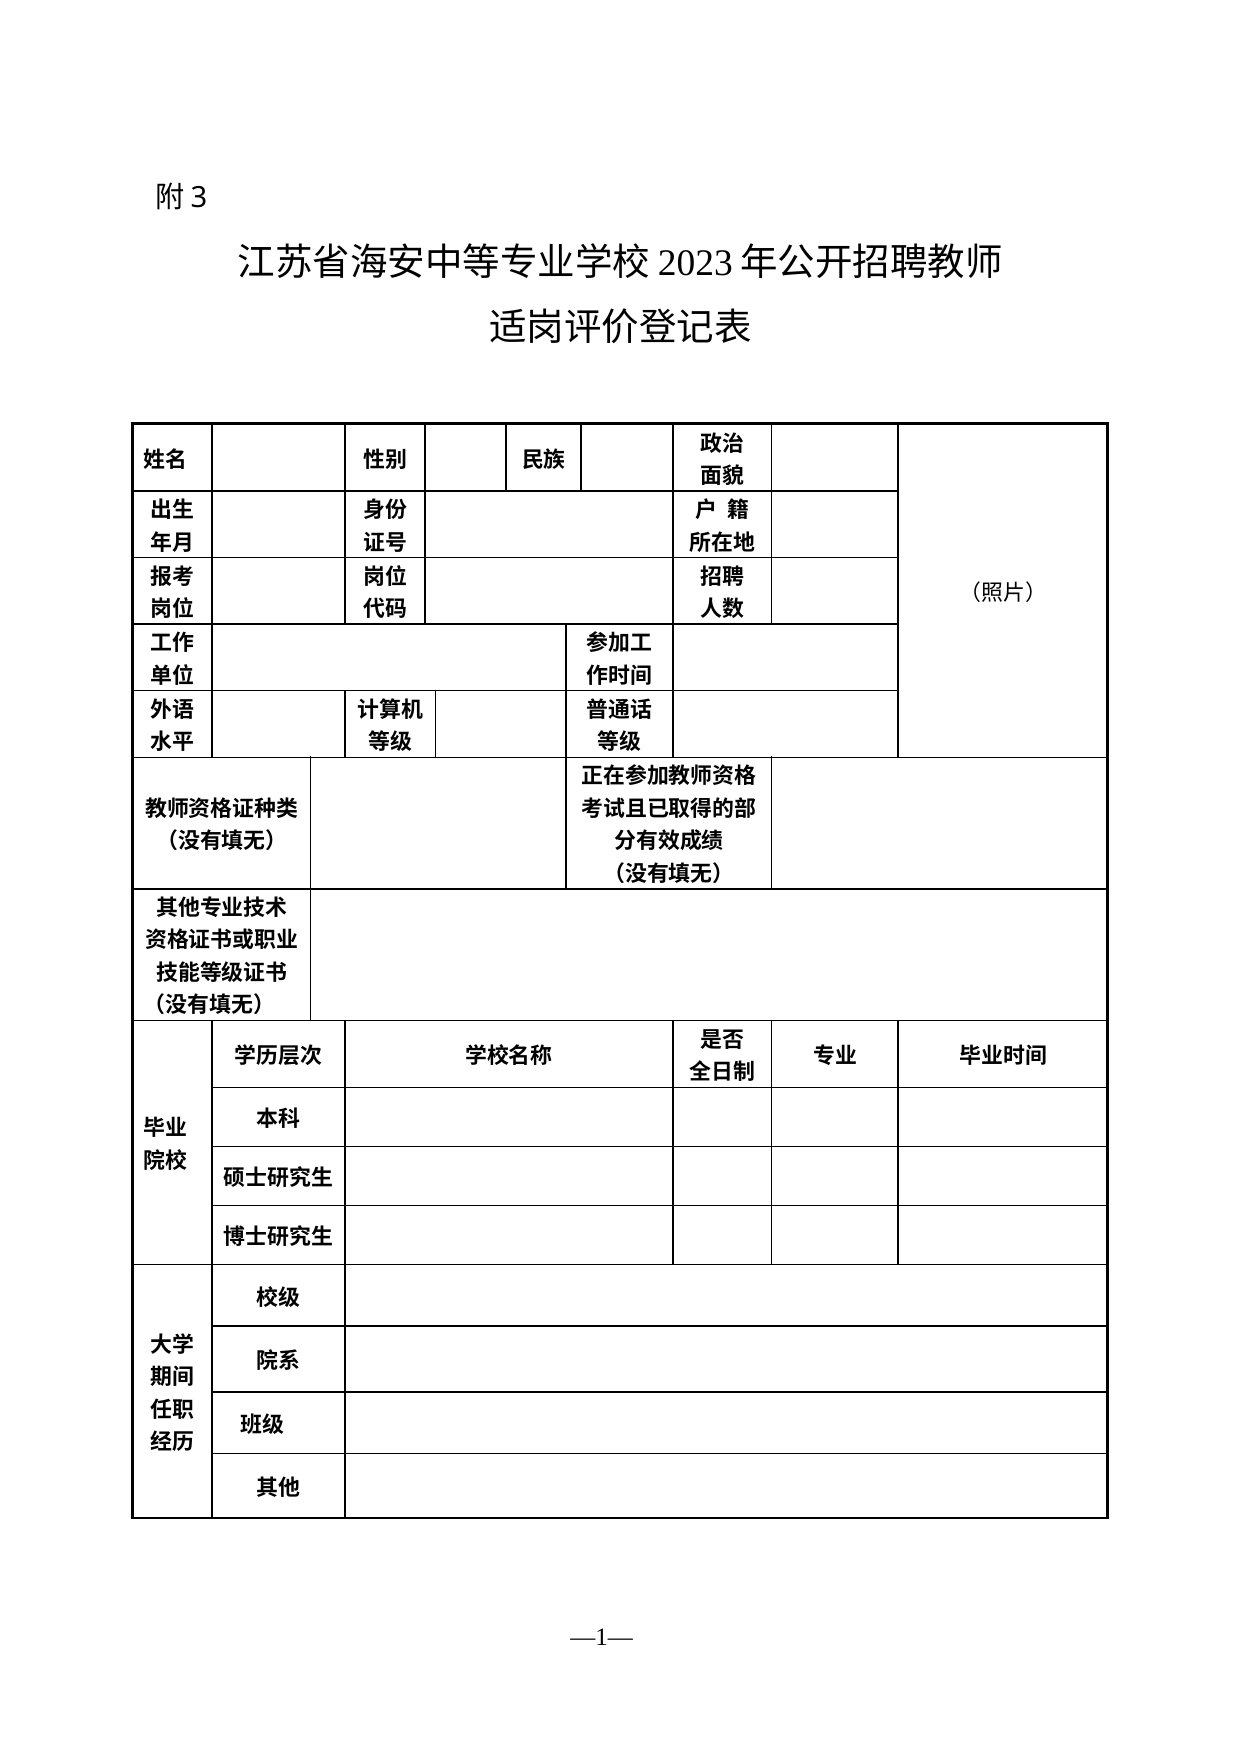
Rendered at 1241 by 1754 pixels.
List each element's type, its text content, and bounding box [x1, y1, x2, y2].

table_cell 其他专业技术 资格证书或职业技能等级证书 （没有填无） [134, 890, 310, 1019]
table_cell 是否 全日制 [674, 1021, 771, 1087]
table_cell [436, 691, 565, 756]
table_cell [674, 625, 897, 690]
table_cell 户 籍 所在地 [674, 492, 771, 557]
table_cell [346, 1088, 672, 1146]
table_cell [674, 1206, 771, 1264]
table_cell 出生年月 [134, 492, 211, 557]
table_header 民族 [507, 425, 580, 490]
table_cell 招聘 人数 [674, 558, 771, 623]
table_cell [899, 1147, 1106, 1205]
table_cell [213, 558, 344, 623]
table_header [213, 425, 344, 490]
table_cell 专业 [772, 1021, 897, 1087]
text 适岗评价登记表 [148, 292, 1092, 357]
table_cell [213, 625, 565, 690]
table_cell [772, 558, 897, 623]
table_cell 班级 [213, 1393, 344, 1453]
table_cell 毕业时间 [899, 1021, 1106, 1087]
table_header 姓名 [134, 425, 211, 490]
table_header [426, 425, 505, 490]
table_cell 岗位 代码 [346, 558, 424, 623]
table_cell 毕业院校 [134, 1021, 211, 1264]
table_cell 学历层次 [213, 1021, 344, 1087]
table_cell 校级 [213, 1265, 344, 1325]
table_cell [772, 492, 897, 557]
table_cell 身份证号 [346, 492, 424, 557]
table_cell [346, 1393, 1106, 1453]
table_cell 学校名称 [346, 1021, 672, 1087]
table_cell [772, 1206, 897, 1264]
table_header [582, 425, 672, 490]
table_cell [674, 691, 897, 756]
table_cell [674, 1147, 771, 1205]
table_cell 报考岗位 [134, 558, 211, 623]
table_cell [772, 1147, 897, 1205]
table_cell 普通话等级 [567, 691, 672, 756]
text 附3 [148, 162, 1092, 227]
table_cell 参加工作时间 [567, 625, 672, 690]
table_header 政治 面貌 [674, 425, 771, 490]
table_cell [899, 1206, 1106, 1264]
table_cell [346, 1454, 1106, 1517]
table_cell [346, 1206, 672, 1264]
table_cell 硕士研究生 [213, 1147, 344, 1205]
table_header 性别 [346, 425, 424, 490]
table_cell 外语水平 [134, 691, 211, 756]
table_cell 其他 [213, 1454, 344, 1517]
table_cell [311, 758, 565, 888]
table_header [772, 425, 897, 490]
table_cell [213, 691, 344, 756]
table_cell [426, 558, 672, 623]
table_cell 计算机等级 [346, 691, 435, 756]
table_cell 本科 [213, 1088, 344, 1146]
table_cell 正在参加教师资格考试且已取得的部分有效成绩 （没有填无） [567, 758, 771, 888]
table_header （照片） [899, 425, 1106, 756]
table_cell [346, 1265, 1106, 1325]
table_cell 院系 [213, 1327, 344, 1391]
table_cell 大学期间任职经历 [134, 1265, 211, 1517]
table_cell [426, 492, 672, 557]
table_cell [213, 492, 344, 557]
table_cell [346, 1147, 672, 1205]
table_cell 教师资格证种类 （没有填无） [134, 758, 310, 888]
table_cell [772, 758, 1106, 888]
table_cell [772, 1088, 897, 1146]
table_cell [311, 890, 1106, 1019]
table_cell [899, 1088, 1106, 1146]
table_cell 博士研究生 [213, 1206, 344, 1264]
table_cell [346, 1327, 1106, 1391]
text 江苏省海安中等专业学校2023年公开招聘教师 [148, 227, 1092, 292]
table_cell 工作单位 [134, 625, 211, 690]
table_cell [674, 1088, 771, 1146]
